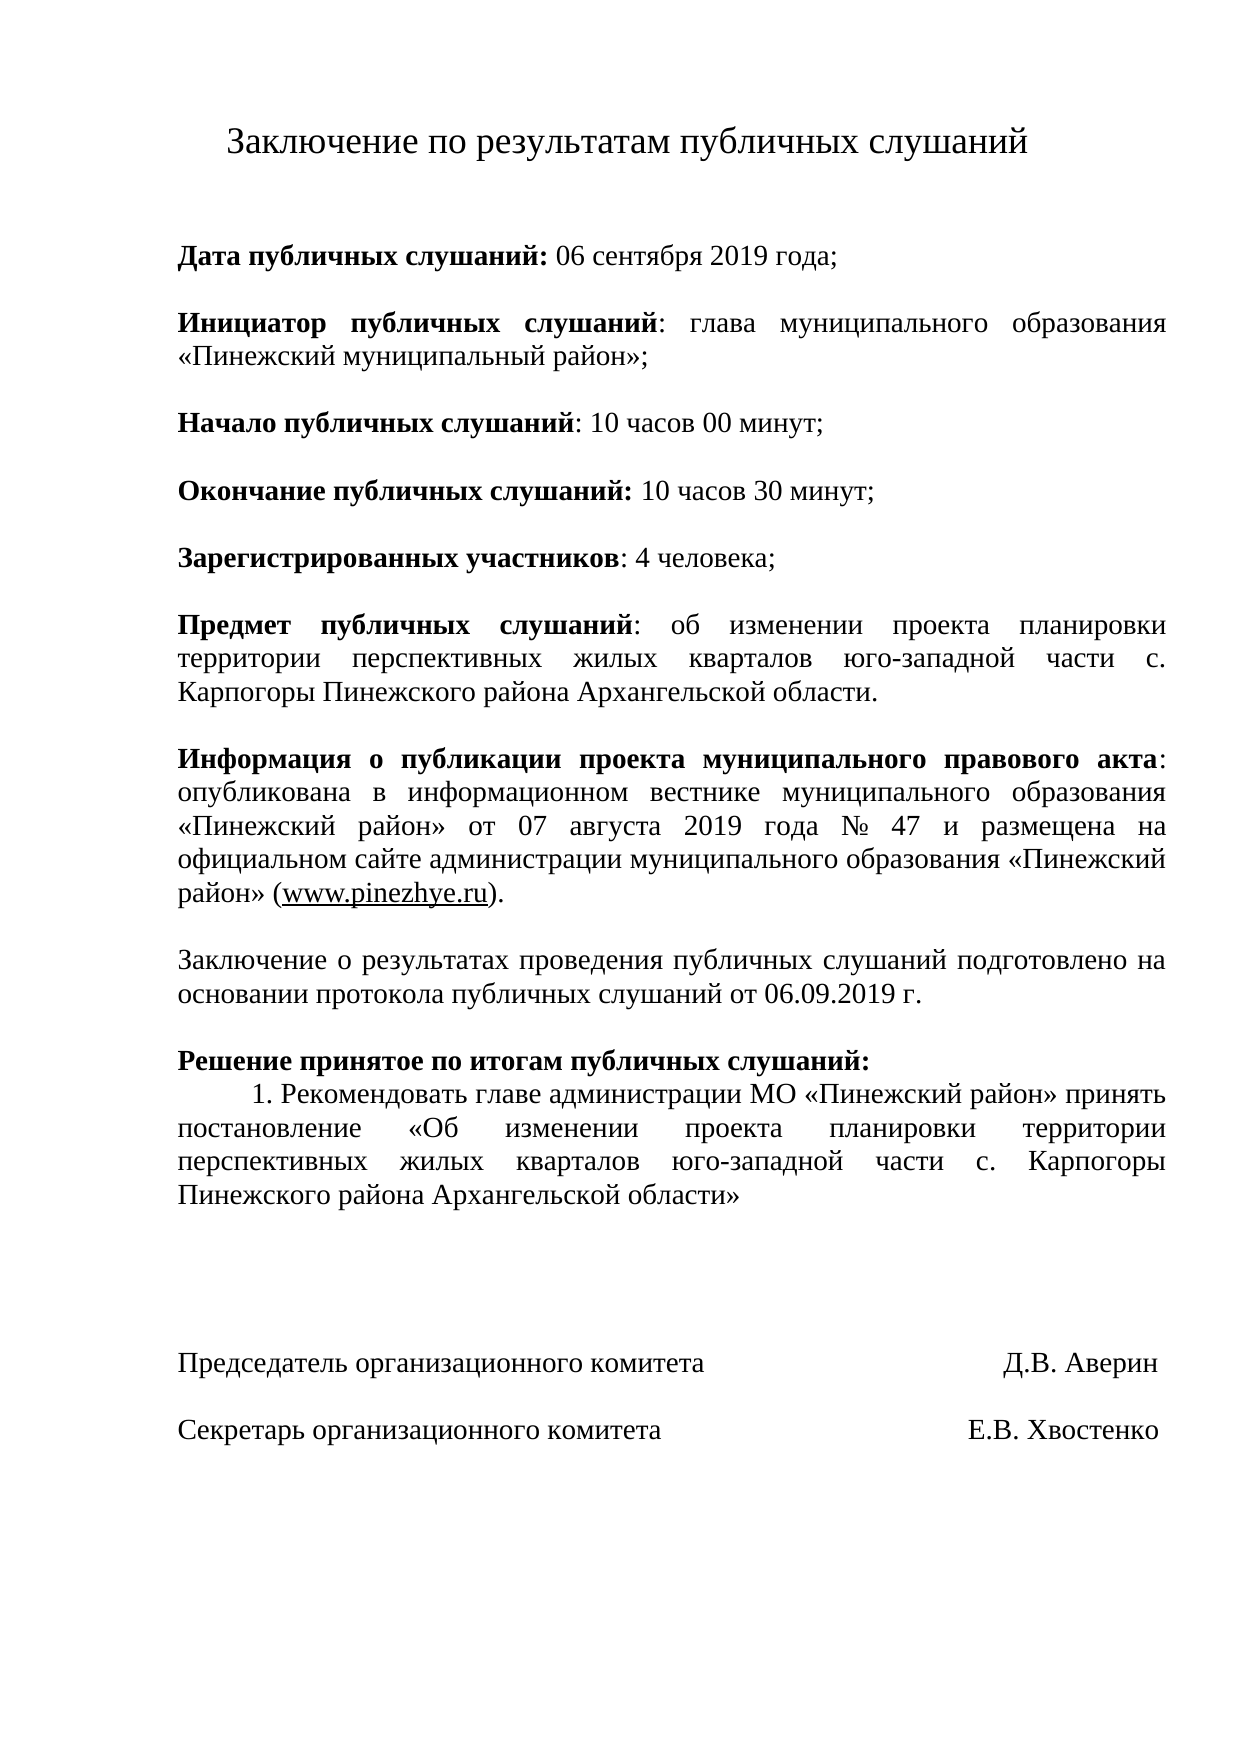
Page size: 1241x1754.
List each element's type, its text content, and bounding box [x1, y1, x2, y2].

text Председатель организационного комитета Д.В. Аверин [177, 1345, 1167, 1378]
text Информация о публикации проекта муниципального правового акта: опубликована в информационном вестнике муниципального образования «Пинежский район» от 07 августа 2019 года № 47 и размещена на официальном сайте администрации муниципального образования «Пинежский район» (www.pinezhye.ru). [177, 741, 1167, 909]
text Начало публичных слушаний: 10 часов 00 минут; [177, 406, 1167, 439]
text Инициатор публичных слушаний: глава муниципального образования «Пинежский муниципальный район»; [177, 305, 1167, 372]
text Окончание публичных слушаний: 10 часов 30 минут; [177, 473, 1167, 506]
text Заключение по результатам публичных слушаний [177, 118, 1078, 161]
text Зарегистрированных участников: 4 человека; [177, 540, 1167, 573]
text Заключение о результатах проведения публичных слушаний подготовлено на основании протокола публичных слушаний от 06.09.2019 г. [177, 942, 1167, 1009]
text Секретарь организационного комитета Е.В. Хвостенко [177, 1412, 1167, 1445]
text Решение принятое по итогам публичных слушаний: [177, 1043, 1167, 1076]
text Дата публичных слушаний: 06 сентября 2019 года; [177, 238, 1167, 271]
text 1. Рекомендовать главе администрации МО «Пинежский район» принять постановление «Об изменении проекта планировки территории перспективных жилых кварталов юго-западной части с. Карпогоры Пинежского района Архангельской области» [177, 1076, 1167, 1211]
text Предмет публичных слушаний: об изменении проекта планировки территории перспективных жилых кварталов юго-западной части с. Карпогоры Пинежского района Архангельской области. [177, 607, 1167, 707]
